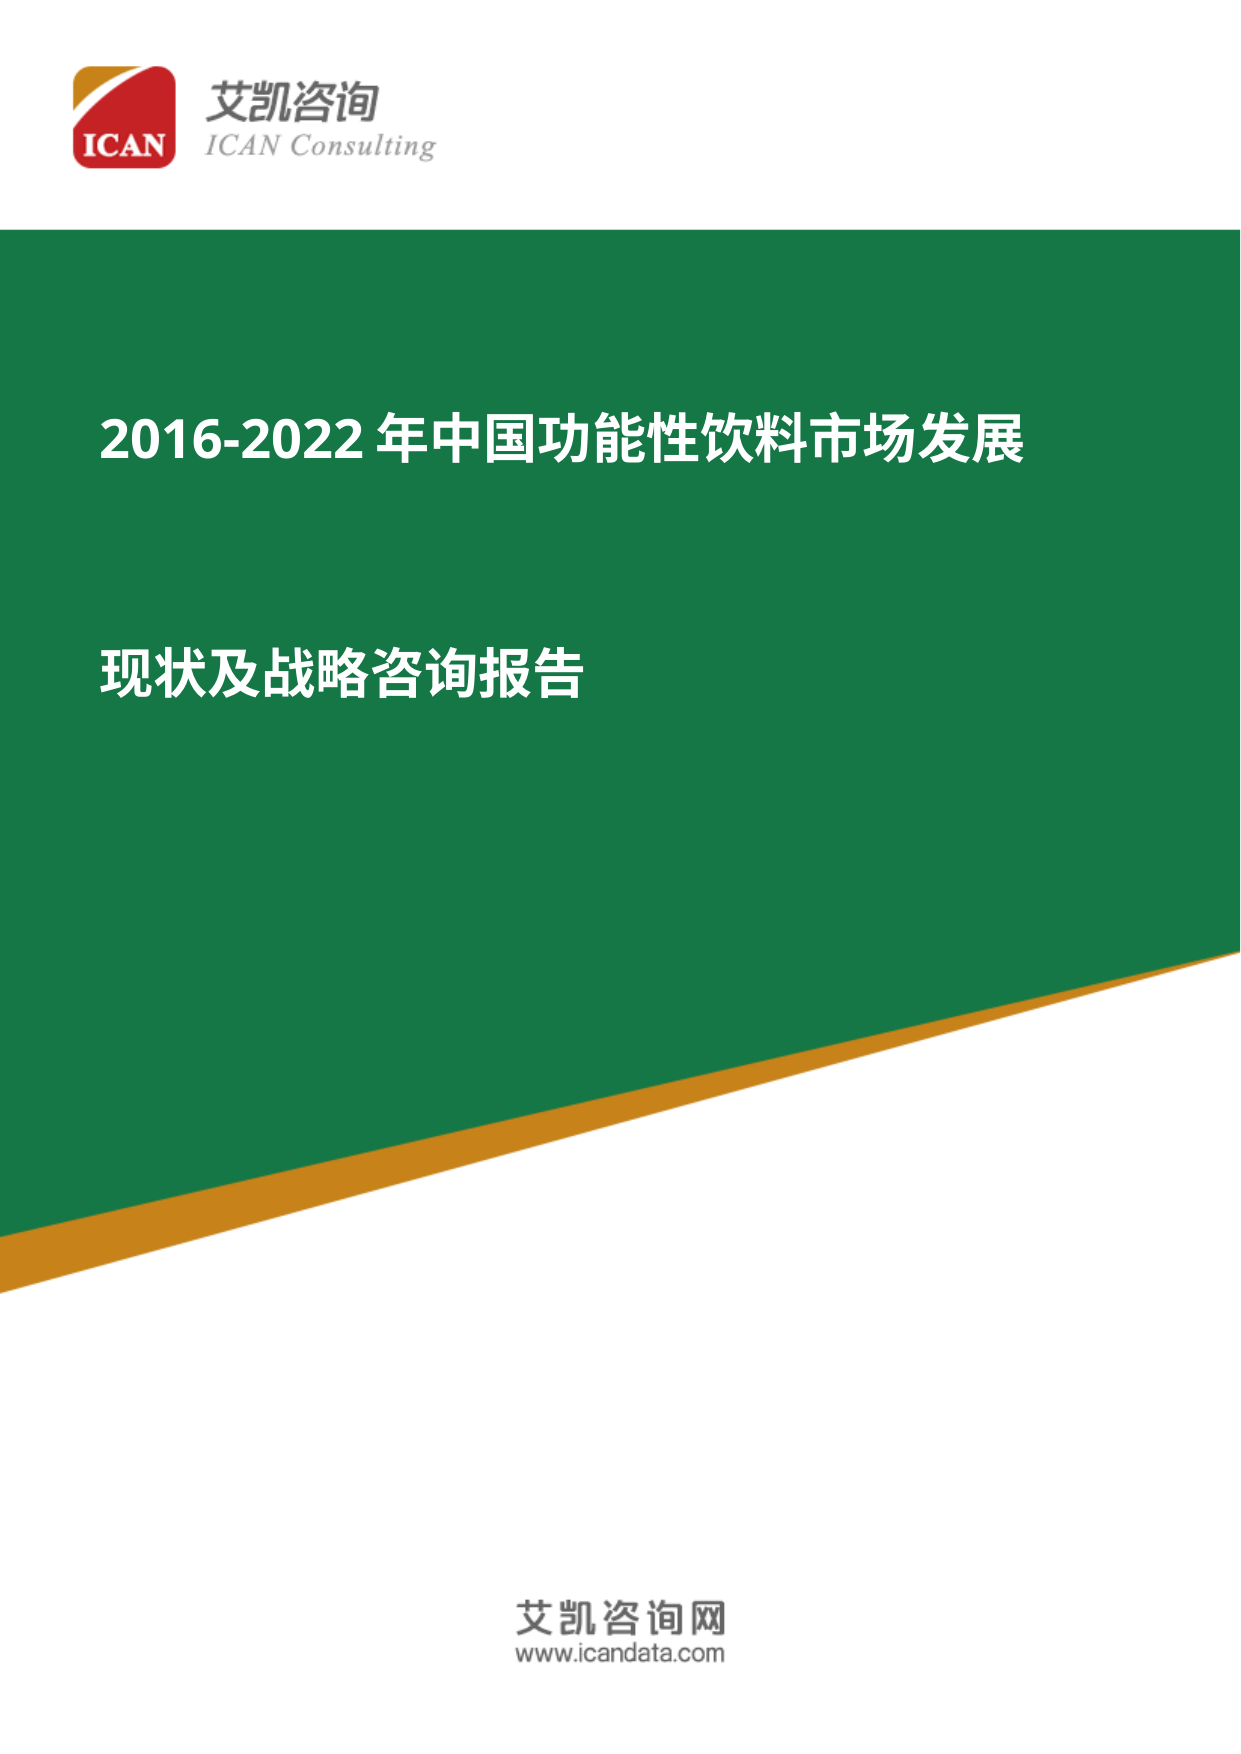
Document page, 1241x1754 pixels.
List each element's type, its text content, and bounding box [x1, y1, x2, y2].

picture [0, 5, 1241, 1754]
subtitle 2016-2022年中国功能性饮料市场发展现状及战略咨询报告 [99, 386, 1053, 718]
